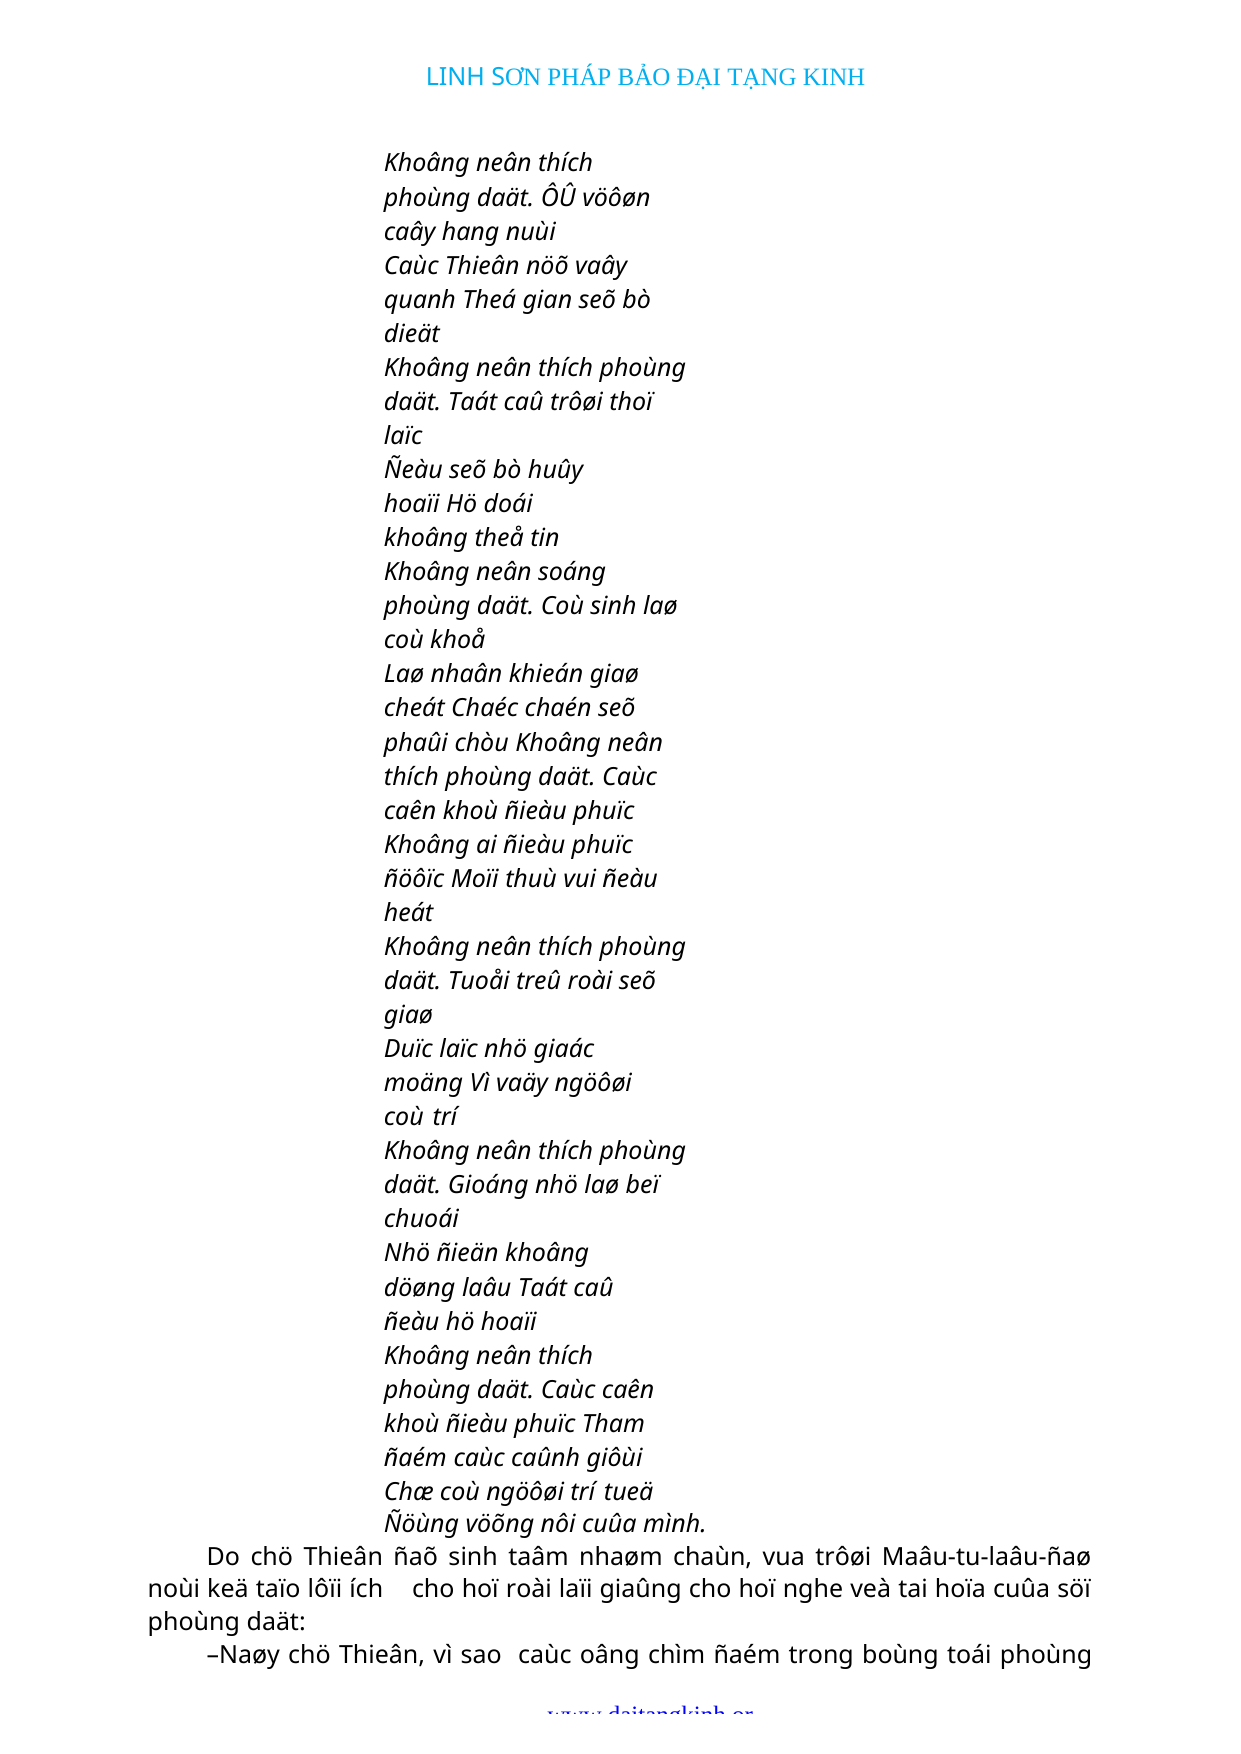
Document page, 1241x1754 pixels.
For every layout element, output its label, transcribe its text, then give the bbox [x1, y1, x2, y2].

text Khoâng neân thích phoùng daät. Taát caû trôøi thoï laïc [384, 349, 694, 452]
text Ñöùng vöõng nôi cuûa mình. [384, 1508, 1105, 1539]
text Caùc Thieân nöõ vaây quanh Theá gian seõ bò dieät [384, 247, 652, 349]
text Laø nhaân khieán giaø cheát Chaéc chaén seõ phaûi chòu Khoâng neân thích phoùng daät. Caùc caên khoù ñieàu phuïc Khoâng ai ñieàu phuïc ñöôïc Moïi thuù vui ñeàu heát [384, 656, 673, 928]
text Nhö ñieän khoâng döøng laâu Taát caû ñeàu hö hoaïi [384, 1235, 652, 1337]
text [147, 1637, 1093, 1671]
text Khoâng neân thích phoùng daät. Caùc caên khoù ñieàu phuïc Tham ñaém caùc caûnh giôùi Chæ coù ngöôøi trí tueä [384, 1337, 673, 1508]
text Khoâng neân thích phoùng daät. ÔÛ vöôøn caây hang nuùi [384, 145, 673, 247]
text Do chö Thieân ñaõ sinh taâm nhaøm chaùn, vua trôøi Maâu-tu-laâu-ñaø noùi keä taïo lôïi ích cho hoï roài laïi giaûng cho hoï nghe veà tai hoïa cuûa söï phoùng daät: [147, 1539, 1092, 1637]
text Khoâng neân thích phoùng daät. Tuoåi treû roài seõ giaø [384, 928, 694, 1031]
text Duïc laïc nhö giaác moäng Vì vaäy ngöôøi coù trí [384, 1031, 634, 1133]
text Ñeàu seõ bò huûy hoaïi Hö doái khoâng theå tin [384, 452, 605, 554]
text Khoâng neân thích phoùng daät. Gioáng nhö laø beï chuoái [384, 1133, 694, 1235]
text Khoâng neân soáng phoùng daät. Coù sinh laø coù khoå [384, 554, 694, 656]
